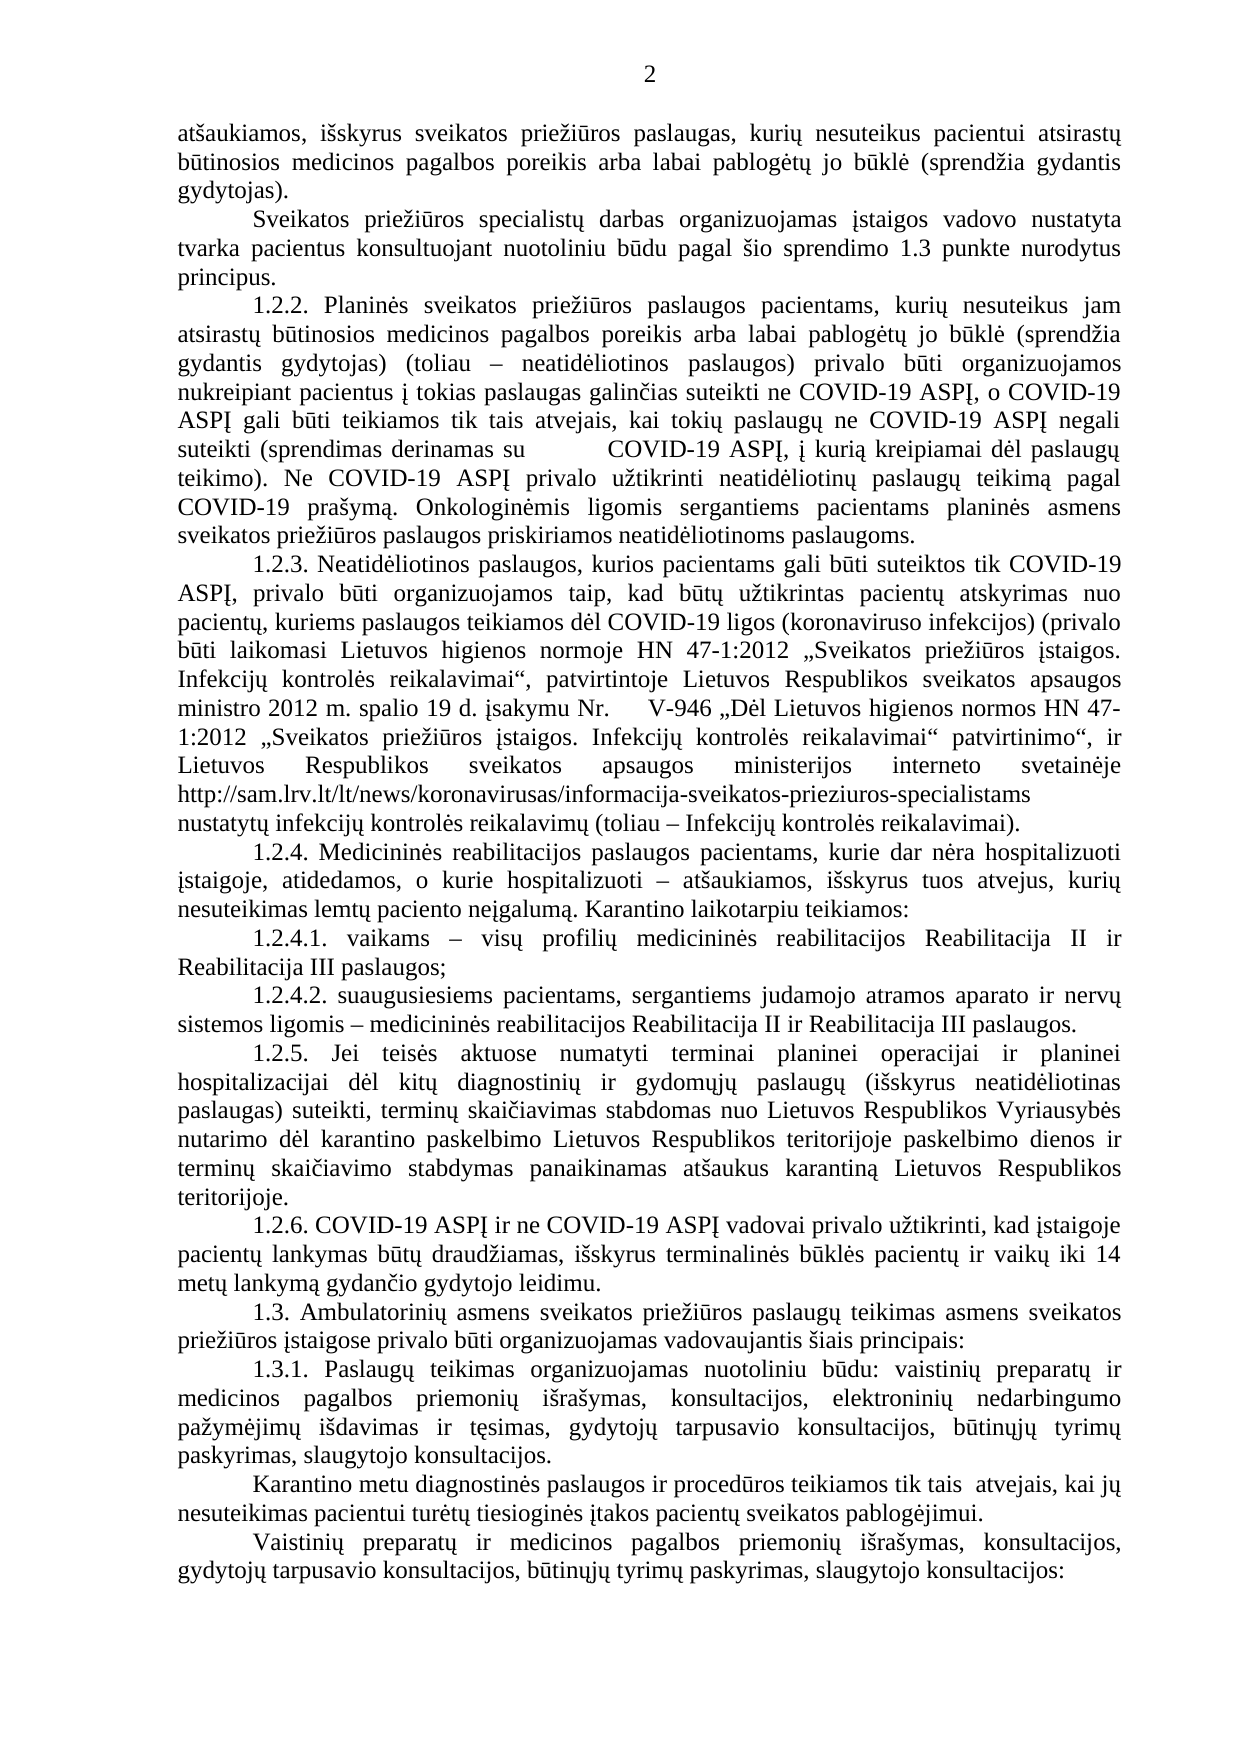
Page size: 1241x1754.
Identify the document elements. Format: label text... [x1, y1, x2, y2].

text 1.2.4.1. vaikams – visų profilių medicininės reabilitacijos Reabilitacija II ir Reabilitacija III paslaugos; [177, 923, 1122, 981]
text 1.3.1. Paslaugų teikimas organizuojamas nuotoliniu būdu: vaistinių preparatų ir medicinos pagalbos priemonių išrašymas, konsultacijos, elektroninių nedarbingumo pažymėjimų išdavimas ir tęsimas, gydytojų tarpusavio konsultacijos, būtinųjų tyrimų paskyrimas, slaugytojo konsultacijos. [177, 1354, 1122, 1469]
text 1.2.3. Neatidėliotinos paslaugos, kurios pacientams gali būti suteiktos tik COVID-19 ASPĮ, privalo būti organizuojamos taip, kad būtų užtikrintas pacientų atskyrimas nuo pacientų, kuriems paslaugos teikiamos dėl COVID-19 ligos (koronaviruso infekcijos) (privalo būti laikomasi Lietuvos higienos normoje HN 47-1:2012 „Sveikatos priežiūros įstaigos. Infekcijų kontrolės reikalavimai“, patvirtintoje Lietuvos Respublikos sveikatos apsaugos ministro 2012 m. spalio 19 d. įsakymu Nr. V-946 „Dėl Lietuvos higienos normos HN 47-1:2012 „Sveikatos priežiūros įstaigos. Infekcijų kontrolės reikalavimai“ patvirtinimo“, ir Lietuvos Respublikos sveikatos apsaugos ministerijos interneto svetainėje http://sam.lrv.lt/lt/news/koronavirusas/informacija-sveikatos-prieziuros-specialistams nustatytų infekcijų kontrolės reikalavimų (toliau – Infekcijų kontrolės reikalavimai). [177, 549, 1122, 837]
text 1.2.2. Planinės sveikatos priežiūros paslaugos pacientams, kurių nesuteikus jam atsirastų būtinosios medicinos pagalbos poreikis arba labai pablogėtų jo būklė (sprendžia gydantis gydytojas) (toliau – neatidėliotinos paslaugos) privalo būti organizuojamos nukreipiant pacientus į tokias paslaugas galinčias suteikti ne COVID-19 ASPĮ, o COVID-19 ASPĮ gali būti teikiamos tik tais atvejais, kai tokių paslaugų ne COVID-19 ASPĮ negali suteikti (sprendimas derinamas su COVID-19 ASPĮ, į kurią kreipiamai dėl paslaugų teikimo). Ne COVID-19 ASPĮ privalo užtikrinti neatidėliotinų paslaugų teikimą pagal COVID-19 prašymą. Onkologinėmis ligomis sergantiems pacientams planinės asmens sveikatos priežiūros paslaugos priskiriamos neatidėliotinoms paslaugoms. [177, 291, 1122, 549]
text 1.2.5. Jei teisės aktuose numatyti terminai planinei operacijai ir planinei hospitalizacijai dėl kitų diagnostinių ir gydomųjų paslaugų (išskyrus neatidėliotinas paslaugas) suteikti, terminų skaičiavimas stabdomas nuo Lietuvos Respublikos Vyriausybės nutarimo dėl karantino paskelbimo Lietuvos Respublikos teritorijoje paskelbimo dienos ir terminų skaičiavimo stabdymas panaikinamas atšaukus karantiną Lietuvos Respublikos teritorijoje. [177, 1038, 1122, 1211]
text Vaistinių preparatų ir medicinos pagalbos priemonių išrašymas, konsultacijos, gydytojų tarpusavio konsultacijos, būtinųjų tyrimų paskyrimas, slaugytojo konsultacijos: [177, 1527, 1122, 1584]
text 1.2.4. Medicininės reabilitacijos paslaugos pacientams, kurie dar nėra hospitalizuoti įstaigoje, atidedamos, o kurie hospitalizuoti – atšaukiamos, išskyrus tuos atvejus, kurių nesuteikimas lemtų paciento neįgalumą. Karantino laikotarpiu teikiamos: [177, 837, 1122, 923]
text 1.3. Ambulatorinių asmens sveikatos priežiūros paslaugų teikimas asmens sveikatos priežiūros įstaigose privalo būti organizuojamas vadovaujantis šiais principais: [177, 1297, 1122, 1354]
text Karantino metu diagnostinės paslaugos ir procedūros teikiamos tik tais atvejais, kai jų nesuteikimas pacientui turėtų tiesioginės įtakos pacientų sveikatos pablogėjimui. [177, 1469, 1122, 1527]
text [177, 118, 1122, 204]
text 1.2.4.2. suaugusiesiems pacientams, sergantiems judamojo atramos aparato ir nervų sistemos ligomis – medicininės reabilitacijos Reabilitacija II ir Reabilitacija III paslaugos. [177, 981, 1122, 1038]
text 1.2.6. COVID-19 ASPĮ ir ne COVID-19 ASPĮ vadovai privalo užtikrinti, kad įstaigoje pacientų lankymas būtų draudžiamas, išskyrus terminalinės būklės pacientų ir vaikų iki 14 metų lankymą gydančio gydytojo leidimu. [177, 1211, 1122, 1297]
text Sveikatos priežiūros specialistų darbas organizuojamas įstaigos vadovo nustatyta tvarka pacientus konsultuojant nuotoliniu būdu pagal šio sprendimo 1.3 punkte nurodytus principus. [177, 204, 1122, 291]
